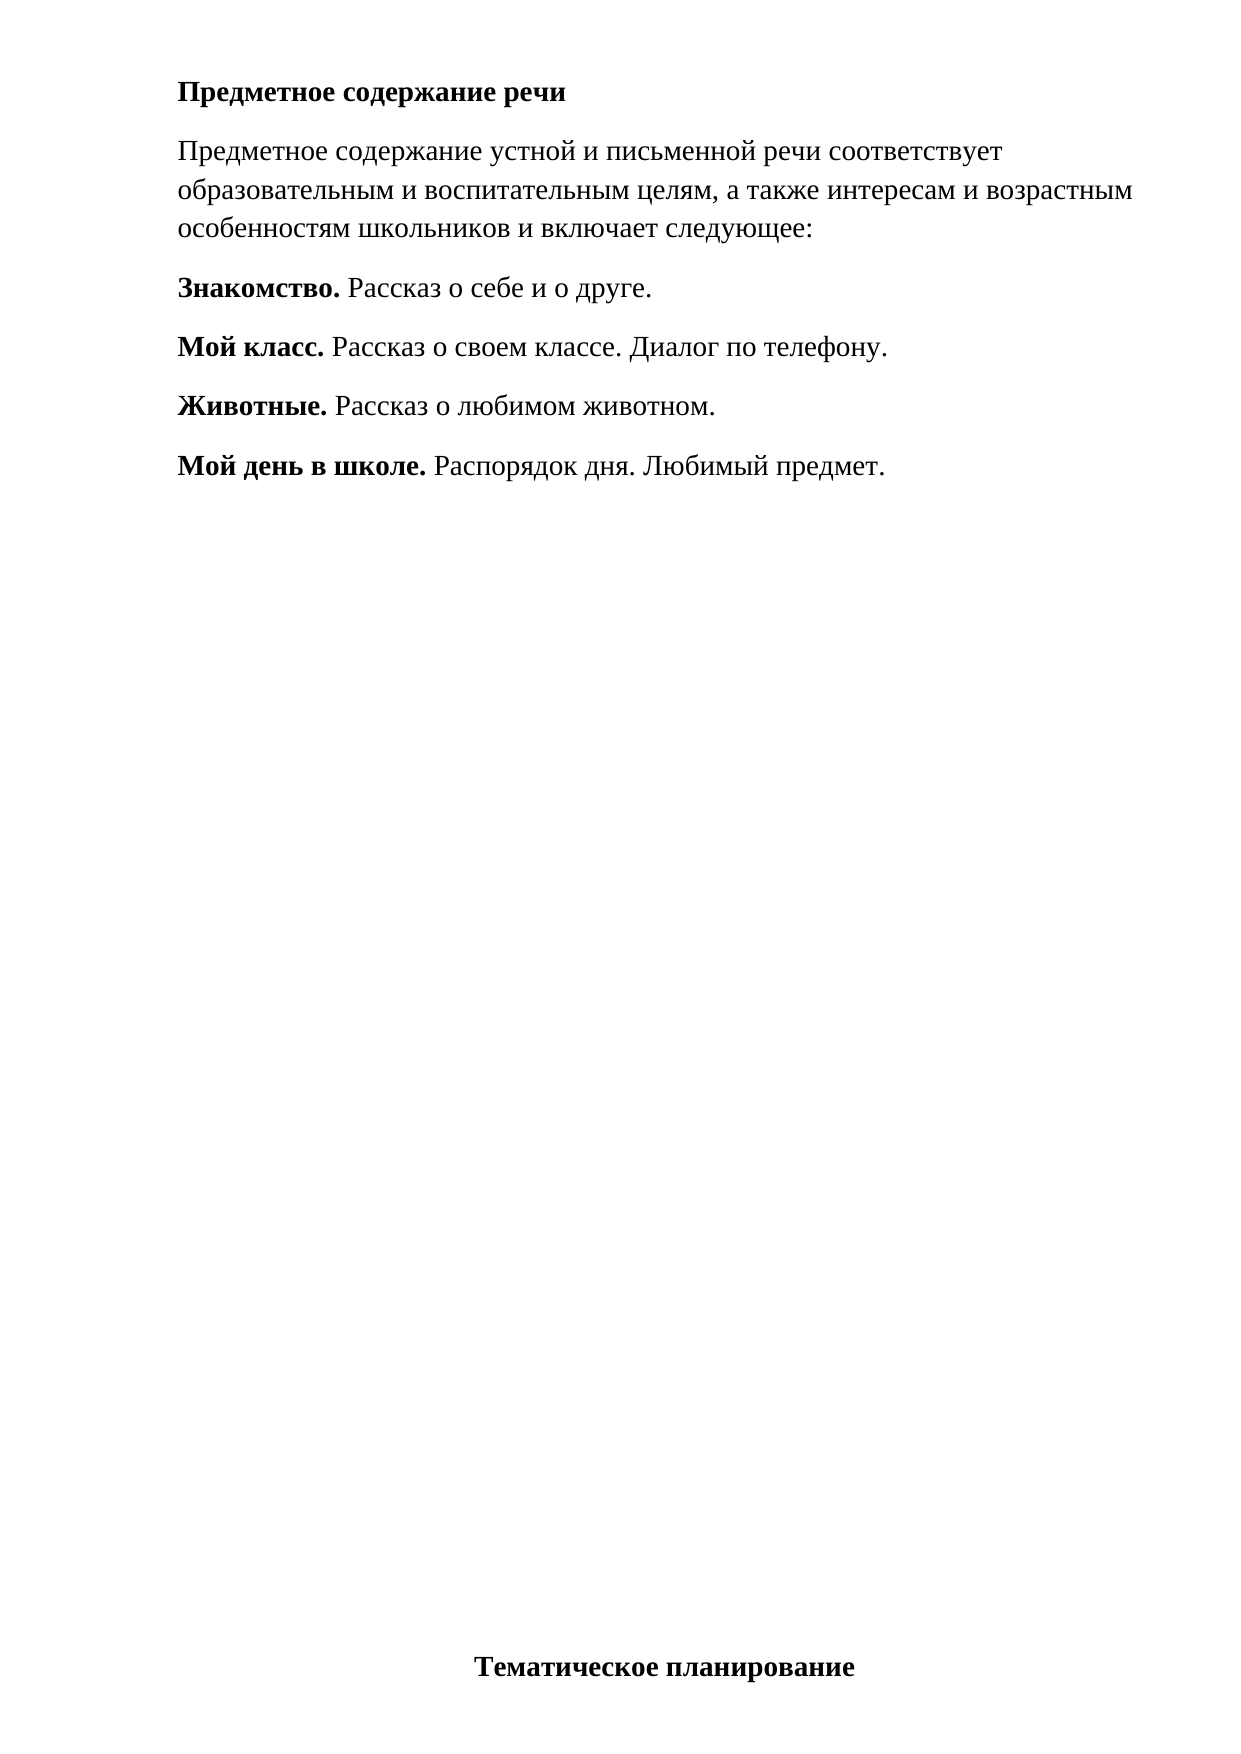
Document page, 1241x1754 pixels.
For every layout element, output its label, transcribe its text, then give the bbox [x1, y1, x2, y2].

text Животные. Рассказ о любимом животном. [177, 388, 1152, 422]
text Мой день в школе. Распорядок дня. Любимый предмет. [177, 448, 1152, 481]
text Предметное содержание устной и письменной речи соответствует образовательным и воспитательным целям, а также интересам и возрастным особенностям школьников и включает следующее: [177, 133, 1152, 244]
text Предметное содержание речи [177, 74, 1152, 107]
text Тематическое планирование [177, 1649, 1152, 1683]
text Знакомство. Рассказ о себе и о друге. [177, 270, 1152, 303]
text Мой класс. Рассказ о своем классе. Диалог по телефону. [177, 329, 1152, 363]
